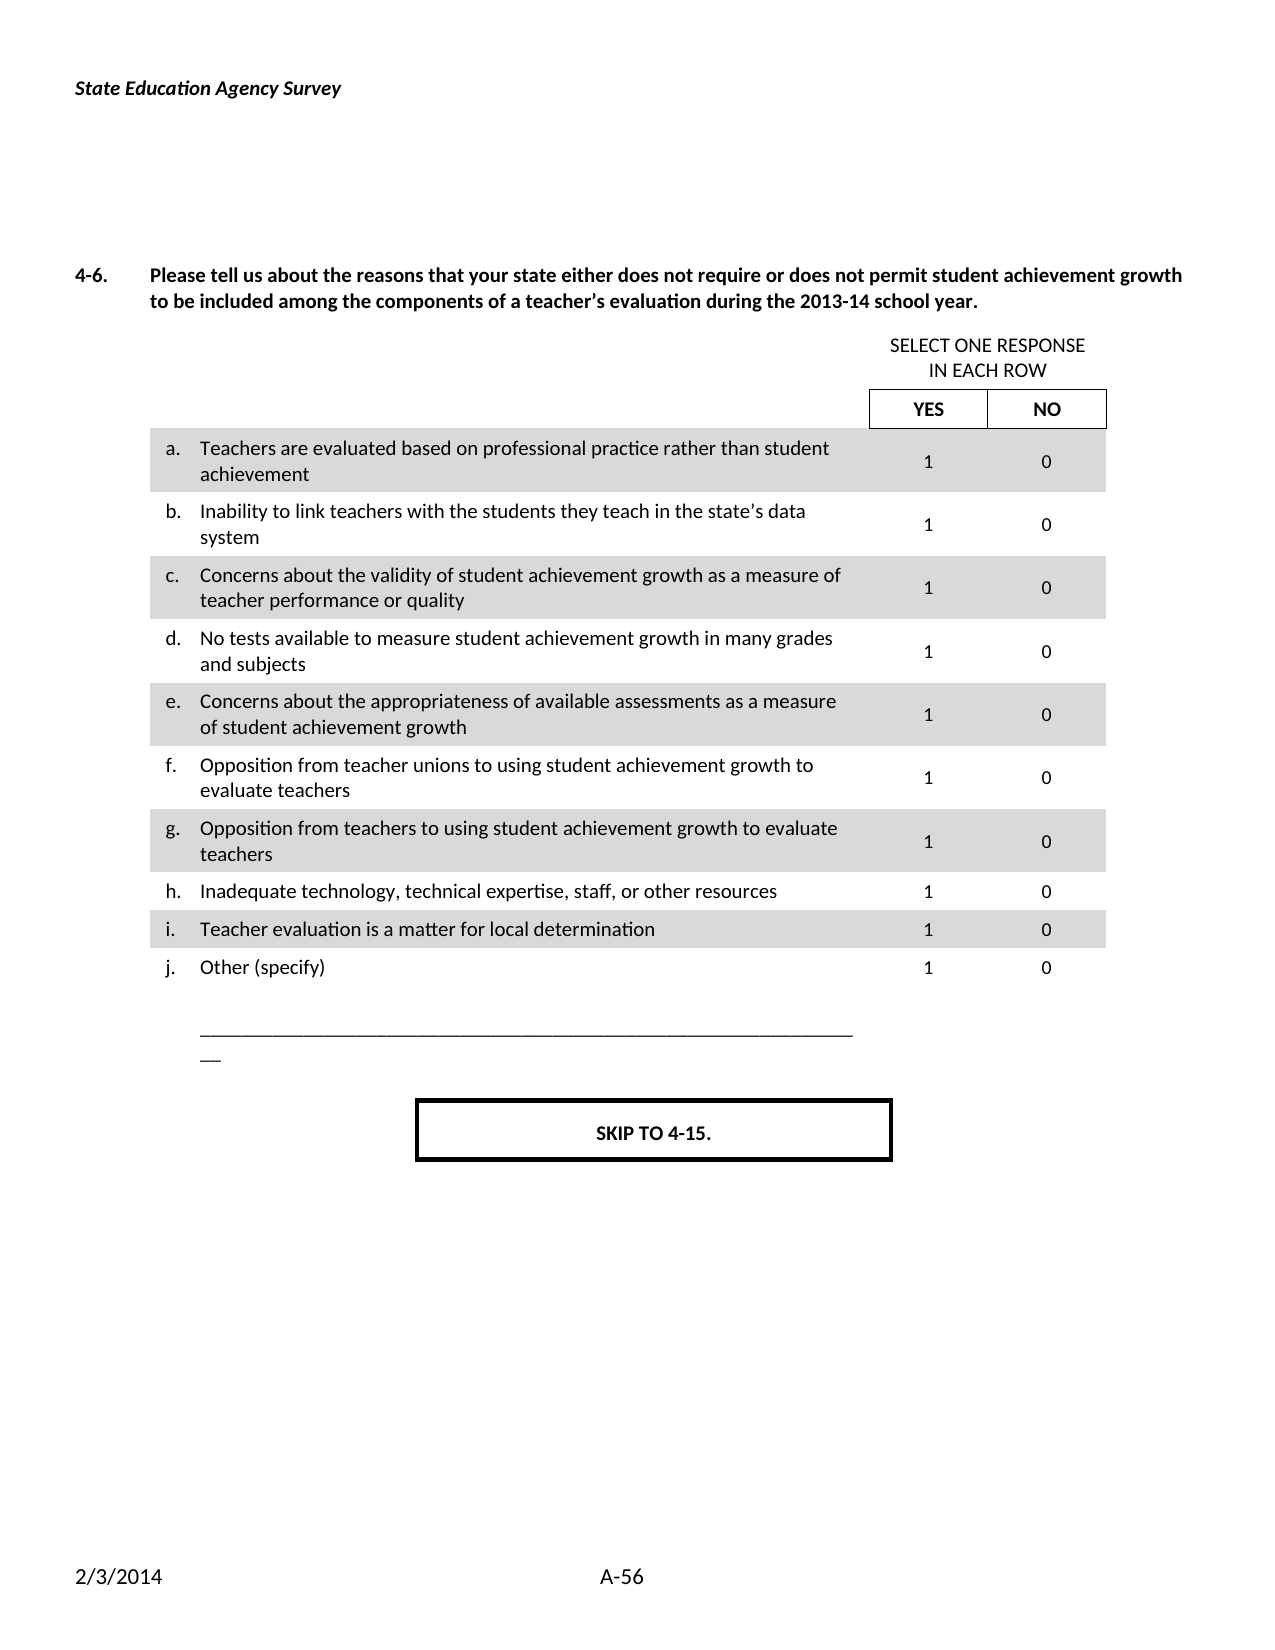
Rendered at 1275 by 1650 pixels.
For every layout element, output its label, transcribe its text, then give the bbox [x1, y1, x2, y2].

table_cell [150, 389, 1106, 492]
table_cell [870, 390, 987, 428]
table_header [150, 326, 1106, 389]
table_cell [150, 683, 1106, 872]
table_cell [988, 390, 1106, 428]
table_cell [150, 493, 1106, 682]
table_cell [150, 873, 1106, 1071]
text 4-6. Please tell us about the reasons that your state either does not require or does not permit student achievement growth to be included among the components of a teacher’s evaluation during the 2013-14 school year. [75, 262, 1200, 313]
